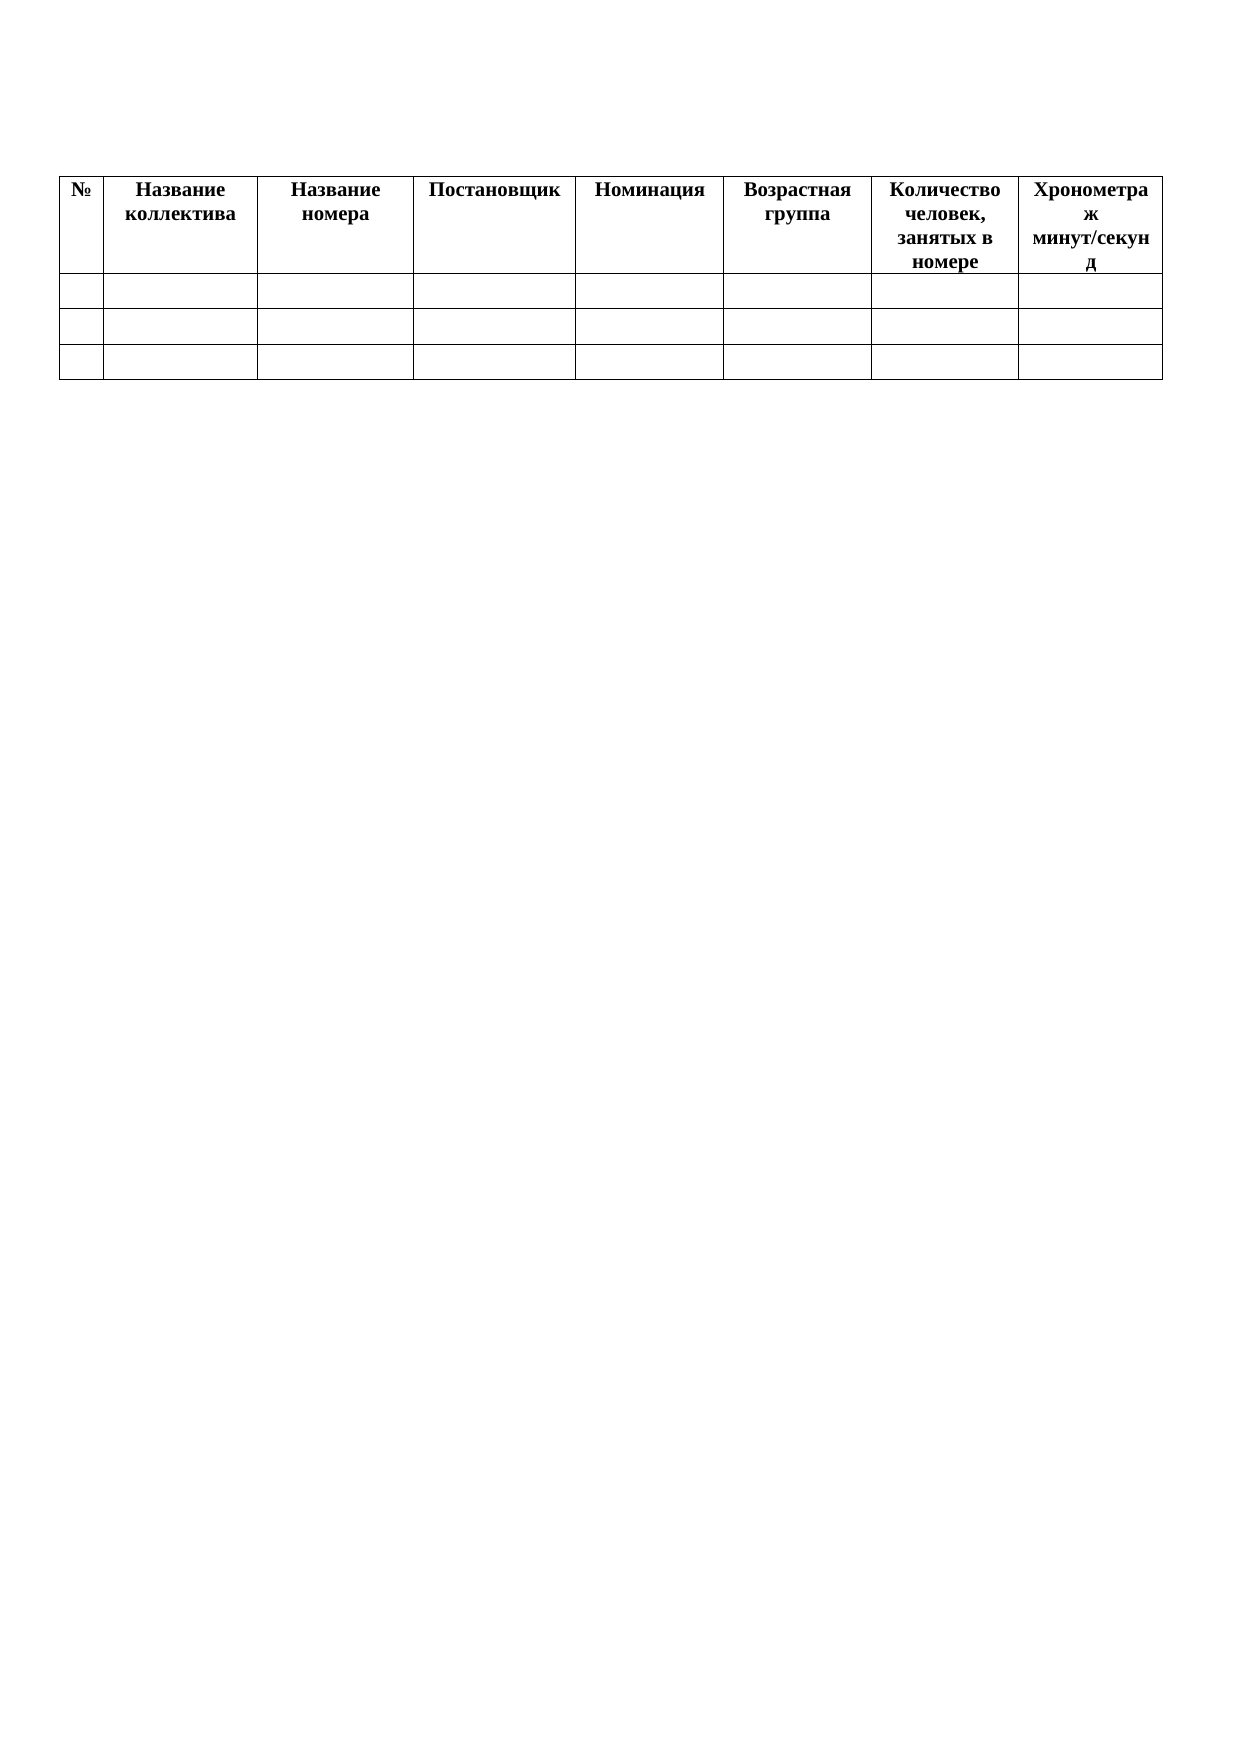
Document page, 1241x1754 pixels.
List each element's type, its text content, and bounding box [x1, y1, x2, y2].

table_cell [414, 274, 575, 308]
table_cell [60, 274, 103, 308]
table_cell [872, 309, 1018, 344]
table_cell [60, 309, 103, 344]
table_cell [872, 345, 1018, 379]
table_cell [872, 274, 1018, 308]
table_cell [576, 345, 723, 379]
table_cell [1019, 345, 1162, 379]
table_header Постановщик [414, 177, 575, 273]
table_header Название номера [258, 177, 413, 273]
table_cell [258, 345, 413, 379]
table_header Название коллектива [104, 177, 257, 273]
table_cell [104, 345, 257, 379]
table_cell [576, 274, 723, 308]
table_cell [1019, 309, 1162, 344]
table_header Номинация [576, 177, 723, 273]
table_cell [104, 274, 257, 308]
table_cell [576, 309, 723, 344]
table_cell [104, 309, 257, 344]
table_cell [724, 274, 871, 308]
table_cell [414, 345, 575, 379]
table_cell [414, 309, 575, 344]
table_cell [1019, 274, 1162, 308]
table_cell [724, 345, 871, 379]
table_header Хронометраж минут/секунд [1019, 177, 1162, 273]
table_cell [258, 309, 413, 344]
table_header № [60, 177, 103, 273]
table_cell [60, 345, 103, 379]
table_header Количество человек, занятых в номере [872, 177, 1018, 273]
table_cell [724, 309, 871, 344]
table_cell [258, 274, 413, 308]
table_header Возрастная группа [724, 177, 871, 273]
